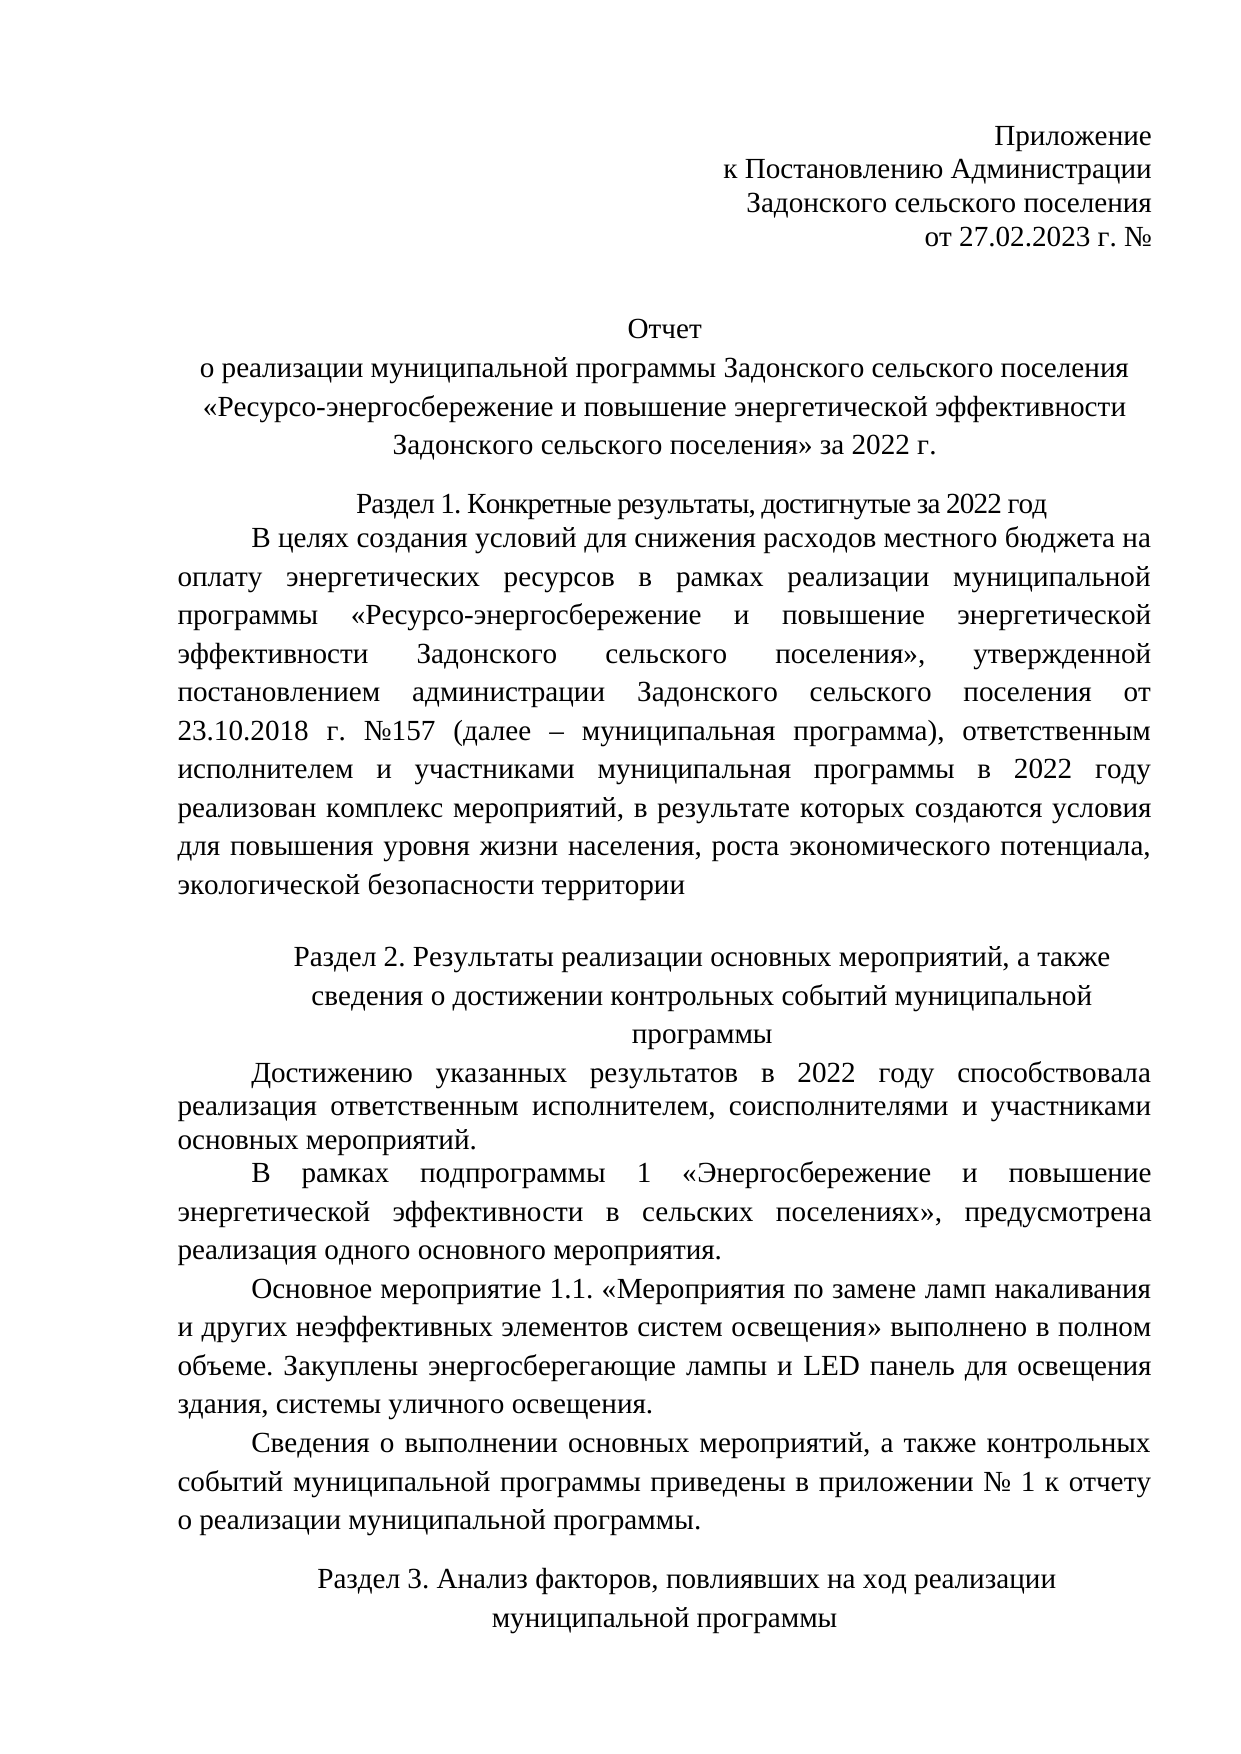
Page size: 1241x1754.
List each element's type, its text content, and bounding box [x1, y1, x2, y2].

text Основное мероприятие 1.1. «Мероприятия по замене ламп накаливания и других неэффективных элементов систем освещения» выполнено в полном объеме. Закуплены энергосберегающие лампы и LED панель для освещения здания, системы уличного освещения. [177, 1271, 1152, 1420]
text Отчет [177, 312, 1152, 345]
text В рамках подпрограммы 1 «Энергосбережение и повышение энергетической эффективности в сельских поселениях», предусмотрена реализация одного основного мероприятия. [177, 1155, 1152, 1266]
text Приложение [177, 118, 1152, 152]
text Сведения о выполнении основных мероприятий, а также контрольных событий муниципальной программы приведены в приложении № 1 к отчету о реализации муниципальной программы. [177, 1425, 1152, 1536]
text к Постановлению Администрации [177, 152, 1152, 185]
text Раздел 1. Конкретные результаты, достигнутые за 2022 год [252, 487, 1152, 520]
text от 27.02.2023 г. № [177, 219, 1152, 252]
text Достижению указанных результатов в 2022 году способствовала реализация ответственным исполнителем, соисполнителями и участниками основных мероприятий. [177, 1055, 1152, 1155]
text Раздел 3. Анализ факторов, повлиявших на ход реализации муниципальной программы [177, 1562, 1152, 1634]
text Задонского сельского поселения [177, 185, 1152, 219]
text Раздел 2. Результаты реализации основных мероприятий, а также сведения о достижении контрольных событий муниципальной программы [252, 939, 1152, 1050]
text о реализации муниципальной программы Задонского сельского поселения «Ресурсо-энергосбережение и повышение энергетической эффективности Задонского сельского поселения» за 2022 г. [177, 350, 1152, 461]
text В целях создания условий для снижения расходов местного бюджета на оплату энергетических ресурсов в рамках реализации муниципальной программы «Ресурсо-энергосбережение и повышение энергетической эффективности Задонского сельского поселения», утвержденной постановлением администрации Задонского сельского поселения от 23.10.2018 г. №157 (далее – муниципальная программа), ответственным исполнителем и участниками муниципальная программы в 2022 году реализован комплекс мероприятий, в результате которых создаются условия для повышения уровня жизни населения, роста экономического потенциала, экологической безопасности территории [177, 520, 1152, 901]
